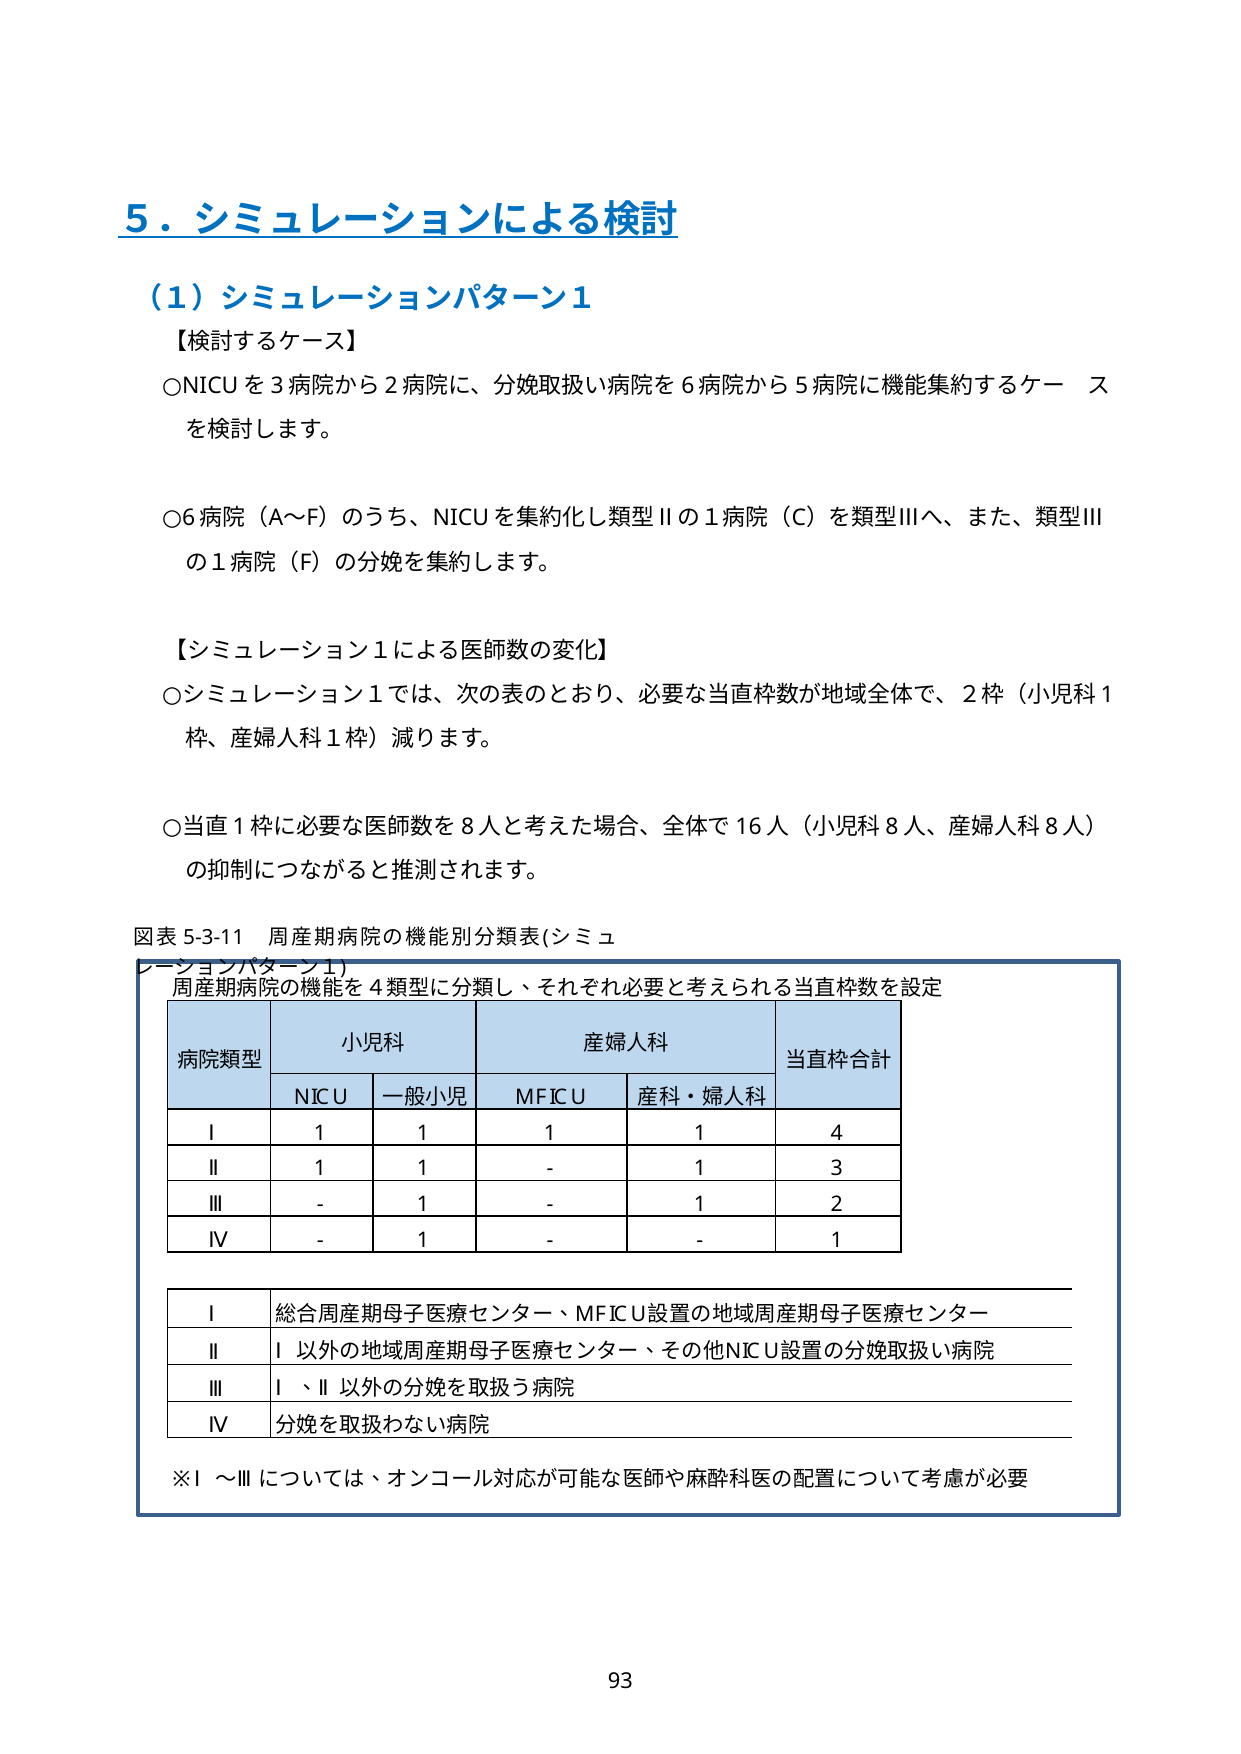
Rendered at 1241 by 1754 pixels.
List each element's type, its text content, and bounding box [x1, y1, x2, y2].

text 【検討するケース】 [118, 318, 1122, 362]
text ５．シミュレーションによる検討 [118, 172, 1122, 260]
text 【シミュレーション１による医師数の変化】 [118, 626, 1122, 670]
text ○NICUを3病院から2病院に、分娩取扱い病院を6病院から5病院に機能集約するケー スを検討します。 [162, 362, 1122, 450]
text ○6病院（A～F）のうち、NICUを集約化し類型Ⅱの１病院（C）を類型Ⅲへ、また、類型Ⅲの１病院（F）の分娩を集約します。 [162, 494, 1122, 582]
text （１）シミュレーションパターン１ [118, 274, 1122, 318]
text ○シミュレーション１では、次の表のとおり、必要な当直枠数が地域全体で、２枠（小児科1枠、産婦人科１枠）減ります。 [162, 670, 1122, 758]
text ○当直1枠に必要な医師数を8人と考えた場合、全体で16人（小児科8人、産婦人科8人）の抑制につながると推測されます。 [162, 802, 1122, 891]
